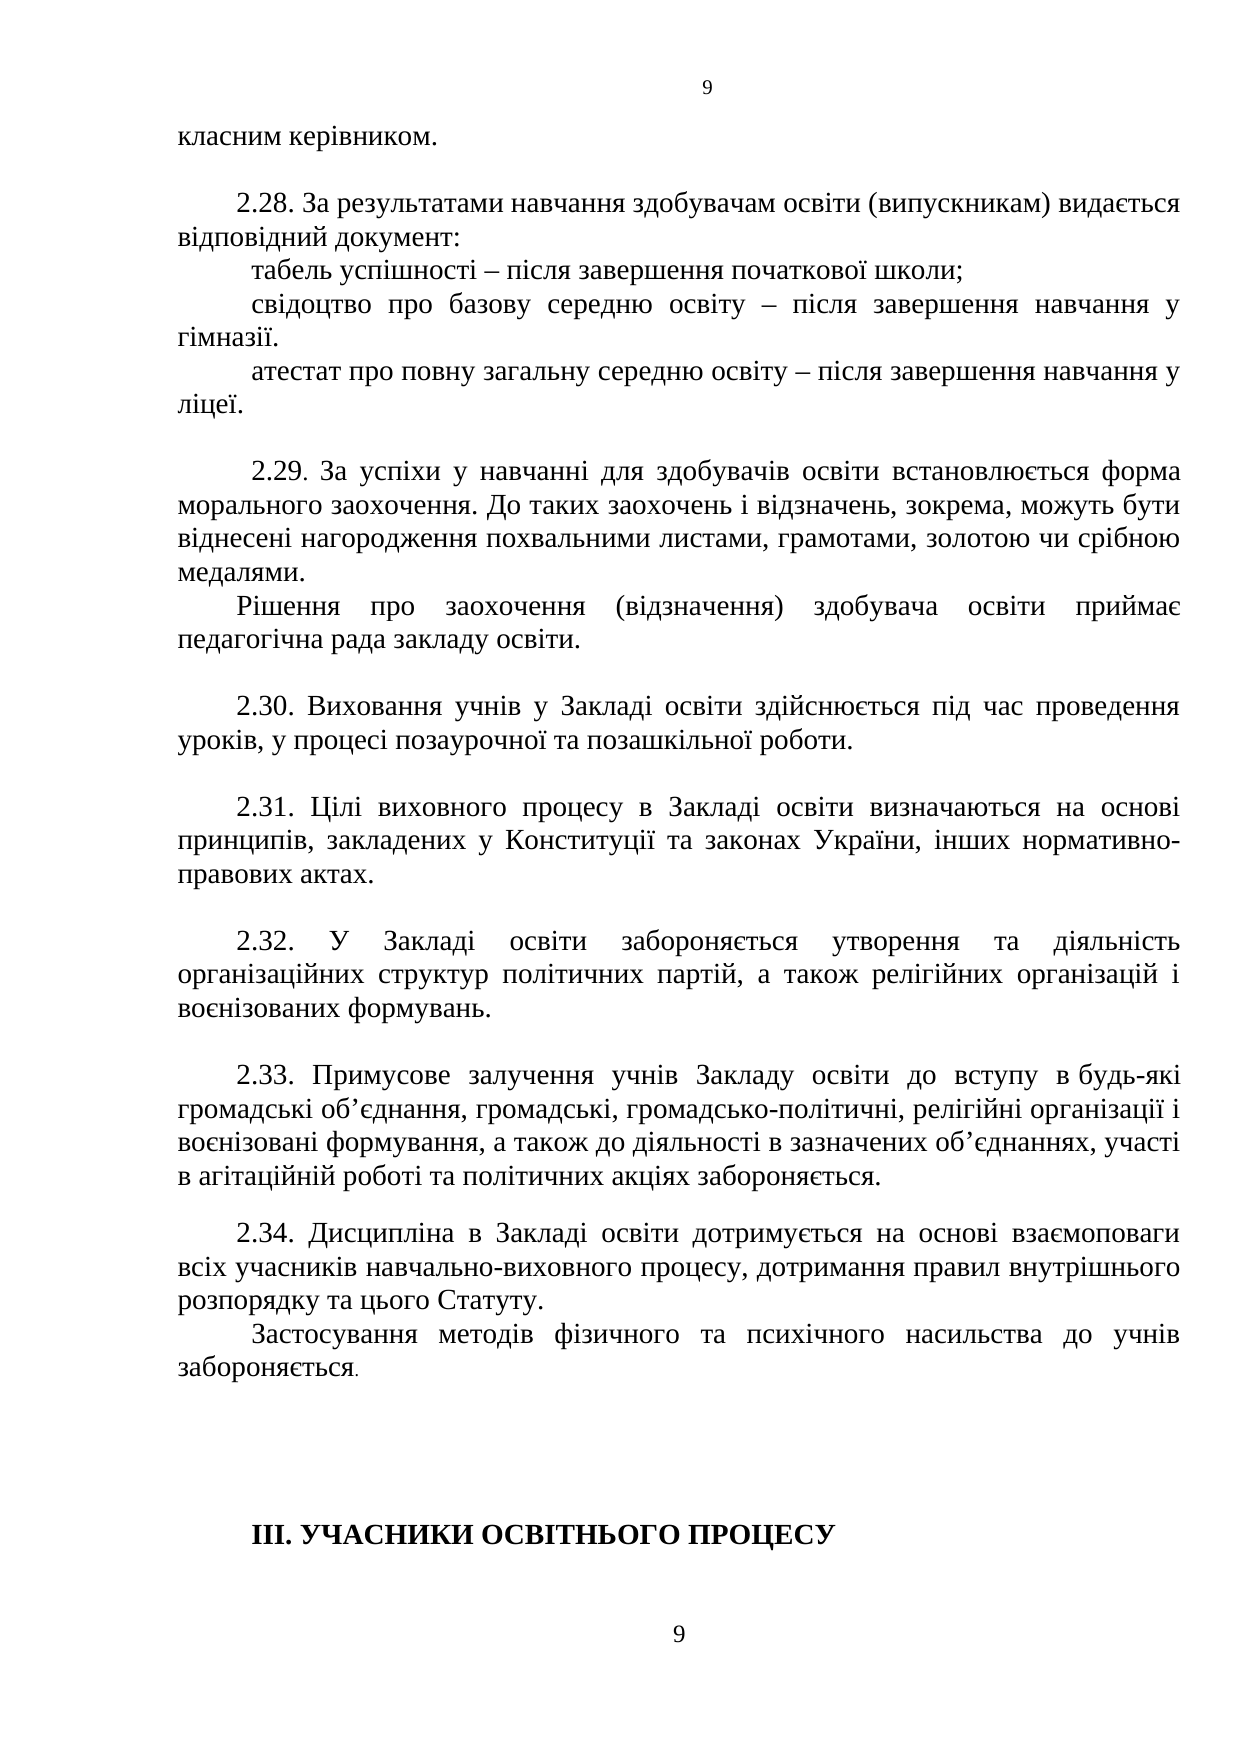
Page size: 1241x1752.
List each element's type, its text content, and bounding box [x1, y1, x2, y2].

text 2.32. У Закладі освіти забороняється утворення та діяльність організаційних структур політичних партій, а також релігійних організацій і воєнізованих формувань. [177, 923, 1181, 1024]
text 2.28. За результатами навчання здобувачам освіти (випускникам) видається відповідний документ: [177, 185, 1181, 252]
text ІІІ. УЧАСНИКИ ОСВІТНЬОГО ПРОЦЕСУ [177, 1517, 1181, 1551]
text Рішення про заохочення (відзначення) здобувача освіти приймає педагогічна рада закладу освіти. [445, 588, 1181, 655]
text табель успішності – після завершення початкової школи; [177, 252, 1181, 286]
text 2.31. Цілі виховного процесу в Закладі освіти визначаються на основі принципів, закладених у Конституції та законах України, інших нормативно-правових актах. [177, 789, 1181, 889]
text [177, 118, 1181, 152]
text атестат про повну загальну середню освіту – після завершення навчання у ліцеї. [177, 353, 1181, 420]
text 2.29. За успіхи у навчанні для здобувачів освіти встановлюється форма морального заохочення. До таких заохочень і відзначень, зокрема, можуть бути віднесені нагородження похвальними листами, грамотами, золотою чи срібною медалями. [177, 453, 1181, 588]
text 2.33. Примусове залучення учнів Закладу освіти до вступу в будь-які громадські об’єднання, громадські, громадсько-політичні, релігійні організації і воєнізовані формування, а також до діяльності в зазначених об’єднаннях, участі в агітаційній роботі та політичних акціях забороняється. [177, 1057, 1181, 1191]
text Застосування методів фізичного та психічного насильства до учнів забороняється. [177, 1316, 1181, 1383]
text свідоцтво про базову середню освіту – після завершення навчання у гімназії. [177, 286, 1181, 353]
text 2.30. Виховання учнів у Закладі освіти здійснюється під час проведення уроків, у процесі позаурочної та позашкільної роботи. [177, 688, 1181, 755]
text 2.34. Дисципліна в Закладі освіти дотримується на основі взаємоповаги всіх учасників навчально-виховного процесу, дотримання правил внутрішнього розпорядку та цього Статуту. [177, 1215, 1181, 1316]
